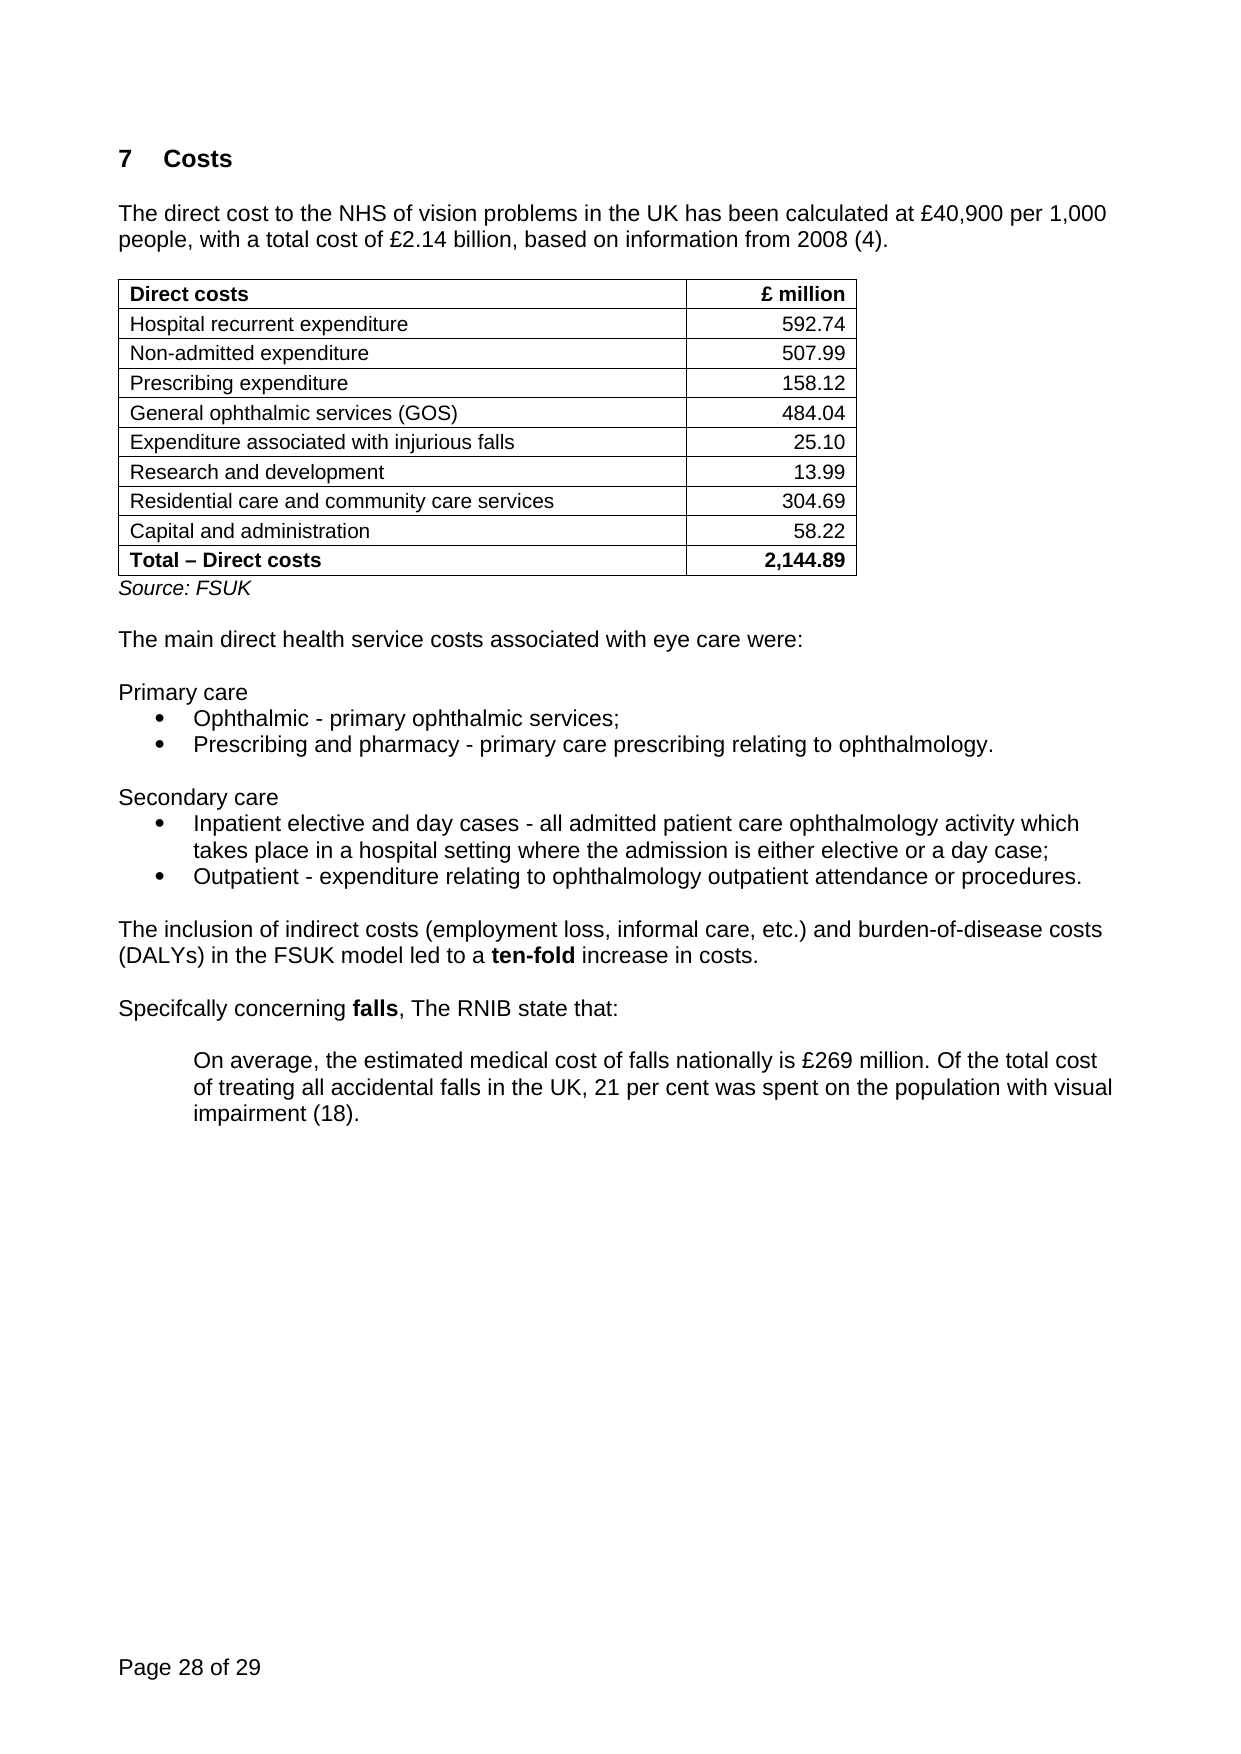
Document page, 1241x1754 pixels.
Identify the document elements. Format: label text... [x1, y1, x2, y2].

table_cell Prescribing expenditure [119, 369, 686, 397]
text On average, the estimated medical cost of falls nationally is £269 million. Of the total cost of treating all accidental falls in the UK, 21 per cent was spent on the population with visual impairment (18). [193, 1047, 1122, 1127]
table_cell 58.22 [687, 516, 856, 545]
table_header £ million [687, 280, 856, 308]
table_cell Non-admitted expenditure [119, 339, 686, 367]
table_cell 507.99 [687, 339, 856, 367]
list Outpatient - expenditure relating to ophthalmology outpatient attendance or procedures. [156, 863, 1122, 889]
table_cell Total – Direct costs [119, 546, 686, 574]
text Secondary care [118, 784, 1122, 810]
list Ophthalmic - primary ophthalmic services; [156, 705, 1122, 731]
table_cell Residential care and community care services [119, 487, 686, 515]
table_header Direct costs [119, 280, 686, 308]
table_cell 484.04 [687, 398, 856, 427]
table_cell Expenditure associated with injurious falls [119, 428, 686, 456]
text Primary care [118, 678, 1122, 705]
table_cell 304.69 [687, 487, 856, 515]
table_cell 592.74 [687, 309, 856, 338]
table_cell 13.99 [687, 457, 856, 486]
table_cell Research and development [119, 457, 686, 486]
text The inclusion of indirect costs (employment loss, informal care, etc.) and burden-of-disease costs (DALYs) in the FSUK model led to a ten-fold increase in costs. [118, 916, 1122, 968]
list Prescribing and pharmacy - primary care prescribing relating to ophthalmology. [156, 731, 1122, 758]
table_cell Hospital recurrent expenditure [119, 309, 686, 338]
text Specifcally concerning falls, The RNIB state that: [118, 995, 1122, 1021]
text The main direct health service costs associated with eye care were: [118, 626, 1122, 652]
table_cell General ophthalmic services (GOS) [119, 398, 686, 427]
text The direct cost to the NHS of vision problems in the UK has been calculated at £40,900 per 1,000 people, with a total cost of £2.14 billion, based on information from 2008 (4). [118, 199, 1122, 252]
text Source: FSUK [118, 576, 1122, 599]
list Inpatient elective and day cases - all admitted patient care ophthalmology activity which takes place in a hospital setting where the admission is either elective or a day case; [156, 810, 1122, 863]
table_cell 25.10 [687, 428, 856, 456]
table_cell 158.12 [687, 369, 856, 397]
table_cell 2,144.89 [687, 546, 856, 574]
table_cell Capital and administration [119, 516, 686, 545]
subtitle Costs [118, 144, 1122, 173]
